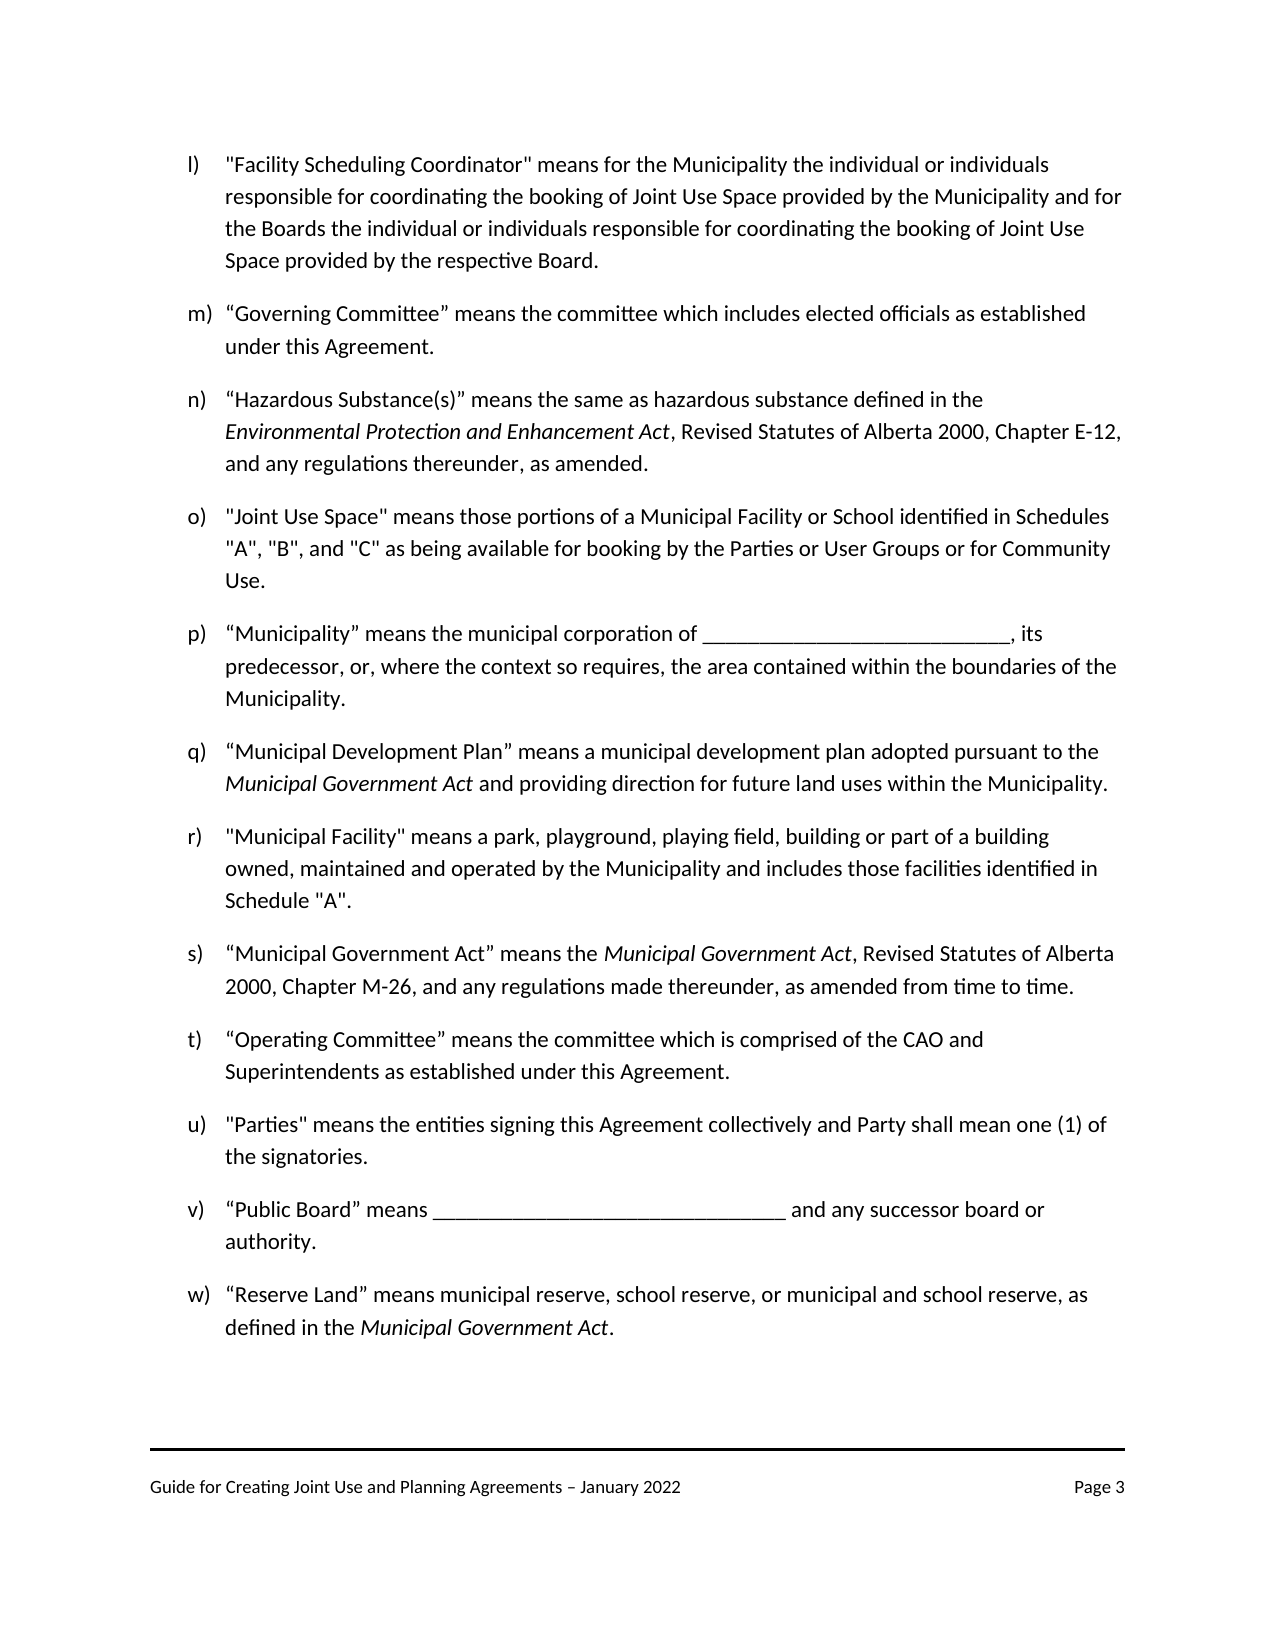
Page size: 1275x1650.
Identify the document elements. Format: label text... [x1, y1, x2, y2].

list "Joint Use Space" means those portions of a Municipal Facility or School identified in Schedules "A", "B", and "C" as being available for booking by the Parties or User Groups or for Community Use. [187, 502, 1125, 594]
list “Reserve Land” means municipal reserve, school reserve, or municipal and school reserve, as defined in the Municipal Government Act. [187, 1280, 1125, 1341]
list “Municipality” means the municipal corporation of ___________________________, its predecessor, or, where the context so requires, the area contained within the boundaries of the Municipality. [187, 619, 1125, 712]
list “Governing Committee” means the committee which includes elected officials as established under this Agreement. [187, 299, 1125, 360]
list “Operating Committee” means the committee which is comprised of the CAO and Superintendents as established under this Agreement. [187, 1025, 1125, 1085]
list "Municipal Facility" means a park, playground, playing field, building or part of a building owned, maintained and operated by the Municipality and includes those facilities identified in Schedule "A". [187, 822, 1125, 914]
list “Municipal Development Plan” means a municipal development plan adopted pursuant to the Municipal Government Act and providing direction for future land uses within the Municipality. [187, 737, 1125, 797]
list “Municipal Government Act” means the Municipal Government Act, Revised Statutes of Alberta 2000, Chapter M-26, and any regulations made thereunder, as amended from time to time. [187, 939, 1125, 1000]
list “Hazardous Substance(s)” means the same as hazardous substance defined in the Environmental Protection and Enhancement Act, Revised Statutes of Alberta 2000, Chapter E-12, and any regulations thereunder, as amended. [187, 385, 1125, 477]
list "Facility Scheduling Coordinator" means for the Municipality the individual or individuals responsible for coordinating the booking of Joint Use Space provided by the Municipality and for the Boards the individual or individuals responsible for coordinating the booking of Joint Use Space provided by the respective Board. [187, 150, 1125, 274]
list "Parties" means the entities signing this Agreement collectively and Party shall mean one (1) of the signatories. [187, 1110, 1125, 1170]
list “Public Board” means _______________________________ and any successor board or authority. [187, 1195, 1125, 1255]
